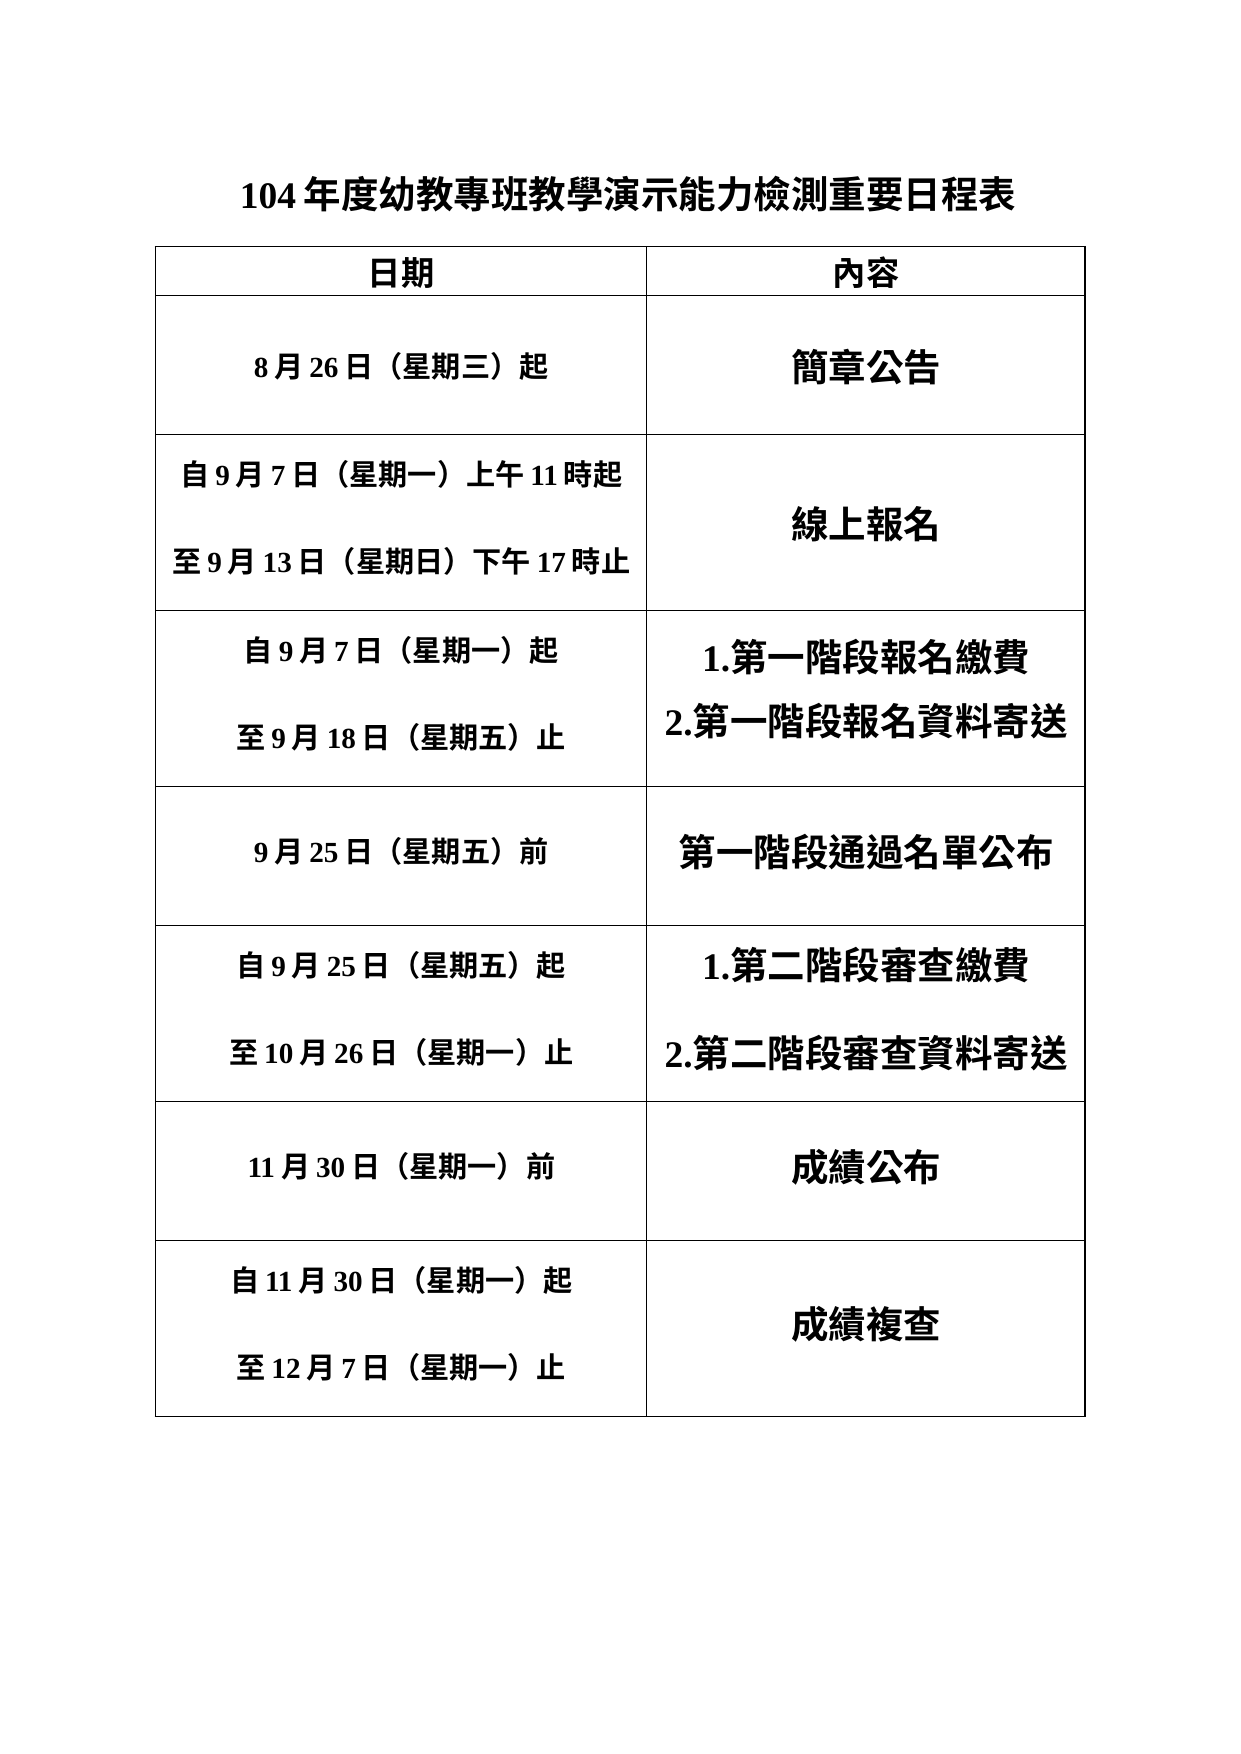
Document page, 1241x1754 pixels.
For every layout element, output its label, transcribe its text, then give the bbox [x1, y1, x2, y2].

text 104年度幼教專班教學演示能力檢測重要日程表 [203, 164, 1053, 219]
table_header 內容 [647, 247, 1084, 295]
table_cell 線上報名 [647, 435, 1084, 610]
table_cell 9月25日（星期五）前 [156, 787, 646, 925]
table_cell 第一階段通過名單公布 [647, 787, 1084, 925]
table_cell 自9月25日（星期五）起 至10月26日（星期一）止 [156, 926, 646, 1101]
table_cell 11月30日（星期一）前 [156, 1102, 646, 1240]
table_cell 8月26日（星期三）起 [156, 296, 646, 434]
table_cell 自9月7日（星期一）上午11時起 至9月13日（星期日）下午17時止 [156, 435, 646, 610]
table_header 日期 [156, 247, 646, 295]
table_cell 簡章公告 [647, 296, 1084, 434]
table_cell 成績公布 [647, 1102, 1084, 1240]
table_cell 成績複查 [647, 1241, 1084, 1416]
table_cell 自9月7日（星期一）起 至9月18日（星期五）止 [156, 611, 646, 786]
table_cell 1.第二階段審查繳費 2.第二階段審查資料寄送 [647, 926, 1084, 1101]
table_cell 自11月30日（星期一）起 至12月7日（星期一）止 [156, 1241, 646, 1416]
table_cell 1.第一階段報名繳費 2.第一階段報名資料寄送 [647, 611, 1084, 786]
